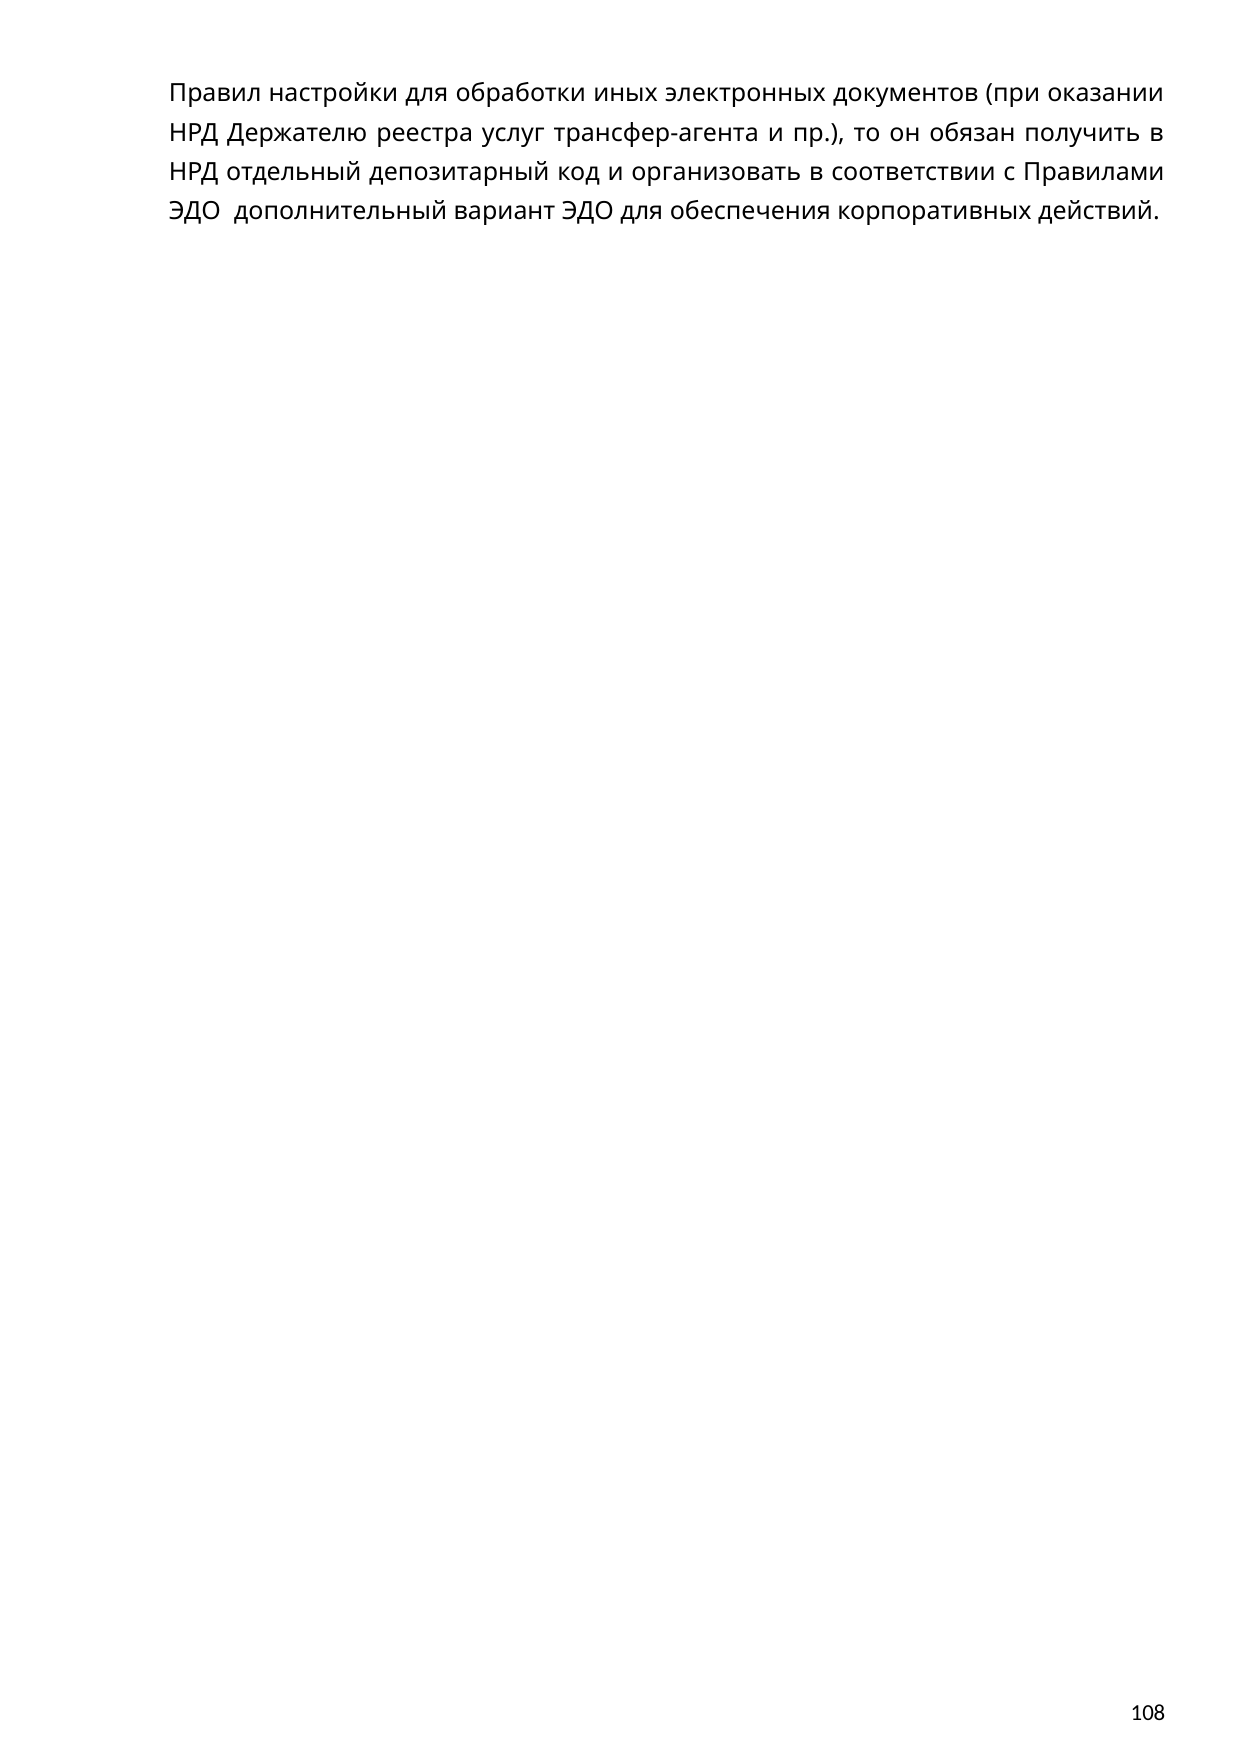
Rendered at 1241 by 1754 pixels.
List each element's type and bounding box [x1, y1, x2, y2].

list [75, 75, 1165, 227]
